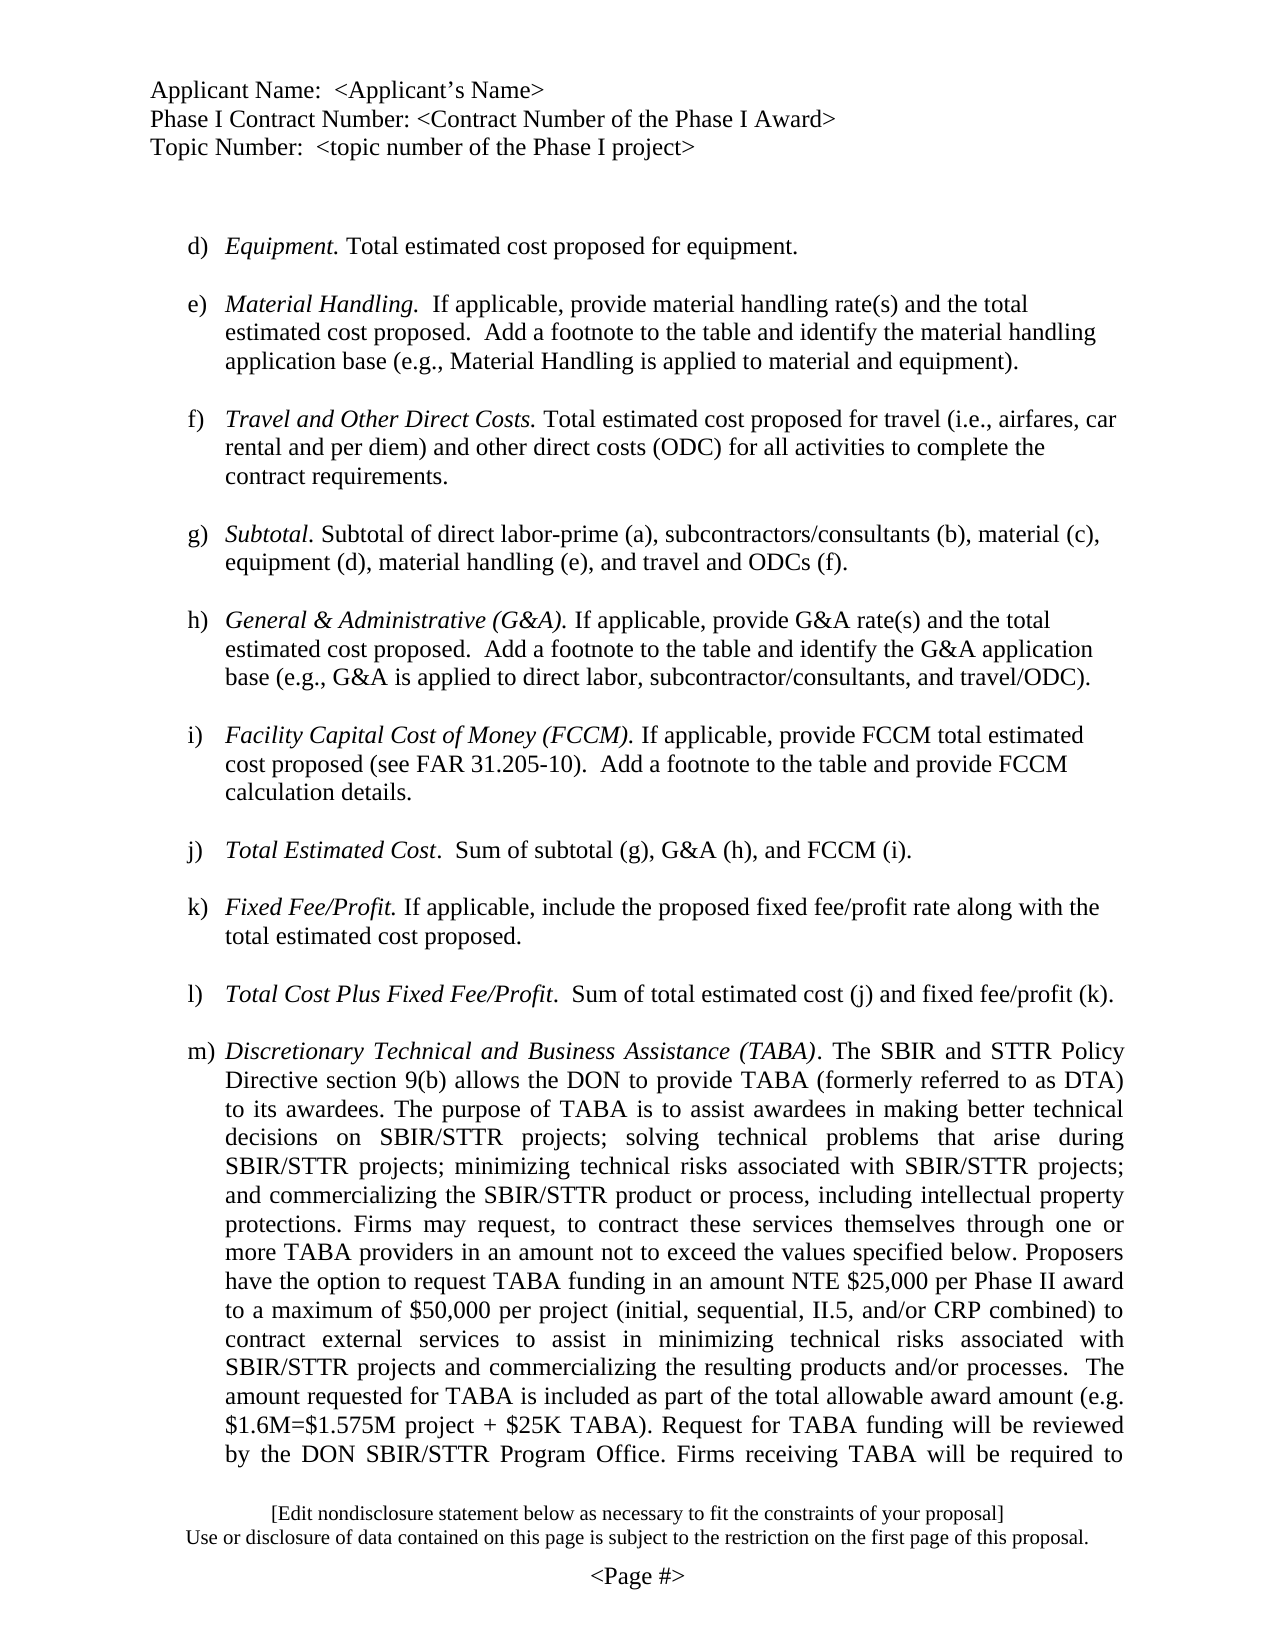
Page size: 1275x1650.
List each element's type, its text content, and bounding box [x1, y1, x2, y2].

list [187, 1036, 1125, 1467]
list Fixed Fee/Profit. If applicable, include the proposed fixed fee/profit rate along with the total estimated cost proposed. [187, 892, 1125, 950]
list Material Handling. If applicable, provide material handling rate(s) and the total estimated cost proposed. Add a footnote to the table and identify the material handling application base (e.g., Material Handling is applied to material and equipment). [187, 289, 1125, 375]
list Total Cost Plus Fixed Fee/Profit. Sum of total estimated cost (j) and fixed fee/profit (k). [187, 979, 1125, 1007]
list Facility Capital Cost of Money (FCCM). If applicable, provide FCCM total estimated cost proposed (see FAR 31.205-10). Add a footnote to the table and provide FCCM calculation details. [187, 720, 1125, 806]
list General & Administrative (G&A). If applicable, provide G&A rate(s) and the total estimated cost proposed. Add a footnote to the table and identify the G&A application base (e.g., G&A is applied to direct labor, subcontractor/consultants, and travel/ODC). [187, 605, 1125, 691]
list Travel and Other Direct Costs. Total estimated cost proposed for travel (i.e., airfares, car rental and per diem) and other direct costs (ODC) for all activities to complete the contract requirements. [187, 404, 1125, 490]
list Subtotal. Subtotal of direct labor-prime (a), subcontractors/consultants (b), material (c), equipment (d), material handling (e), and travel and ODCs (f). [187, 519, 1125, 576]
list Equipment. Total estimated cost proposed for equipment. [187, 231, 1125, 260]
list Total Estimated Cost. Sum of subtotal (g), G&A (h), and FCCM (i). [187, 835, 1125, 864]
